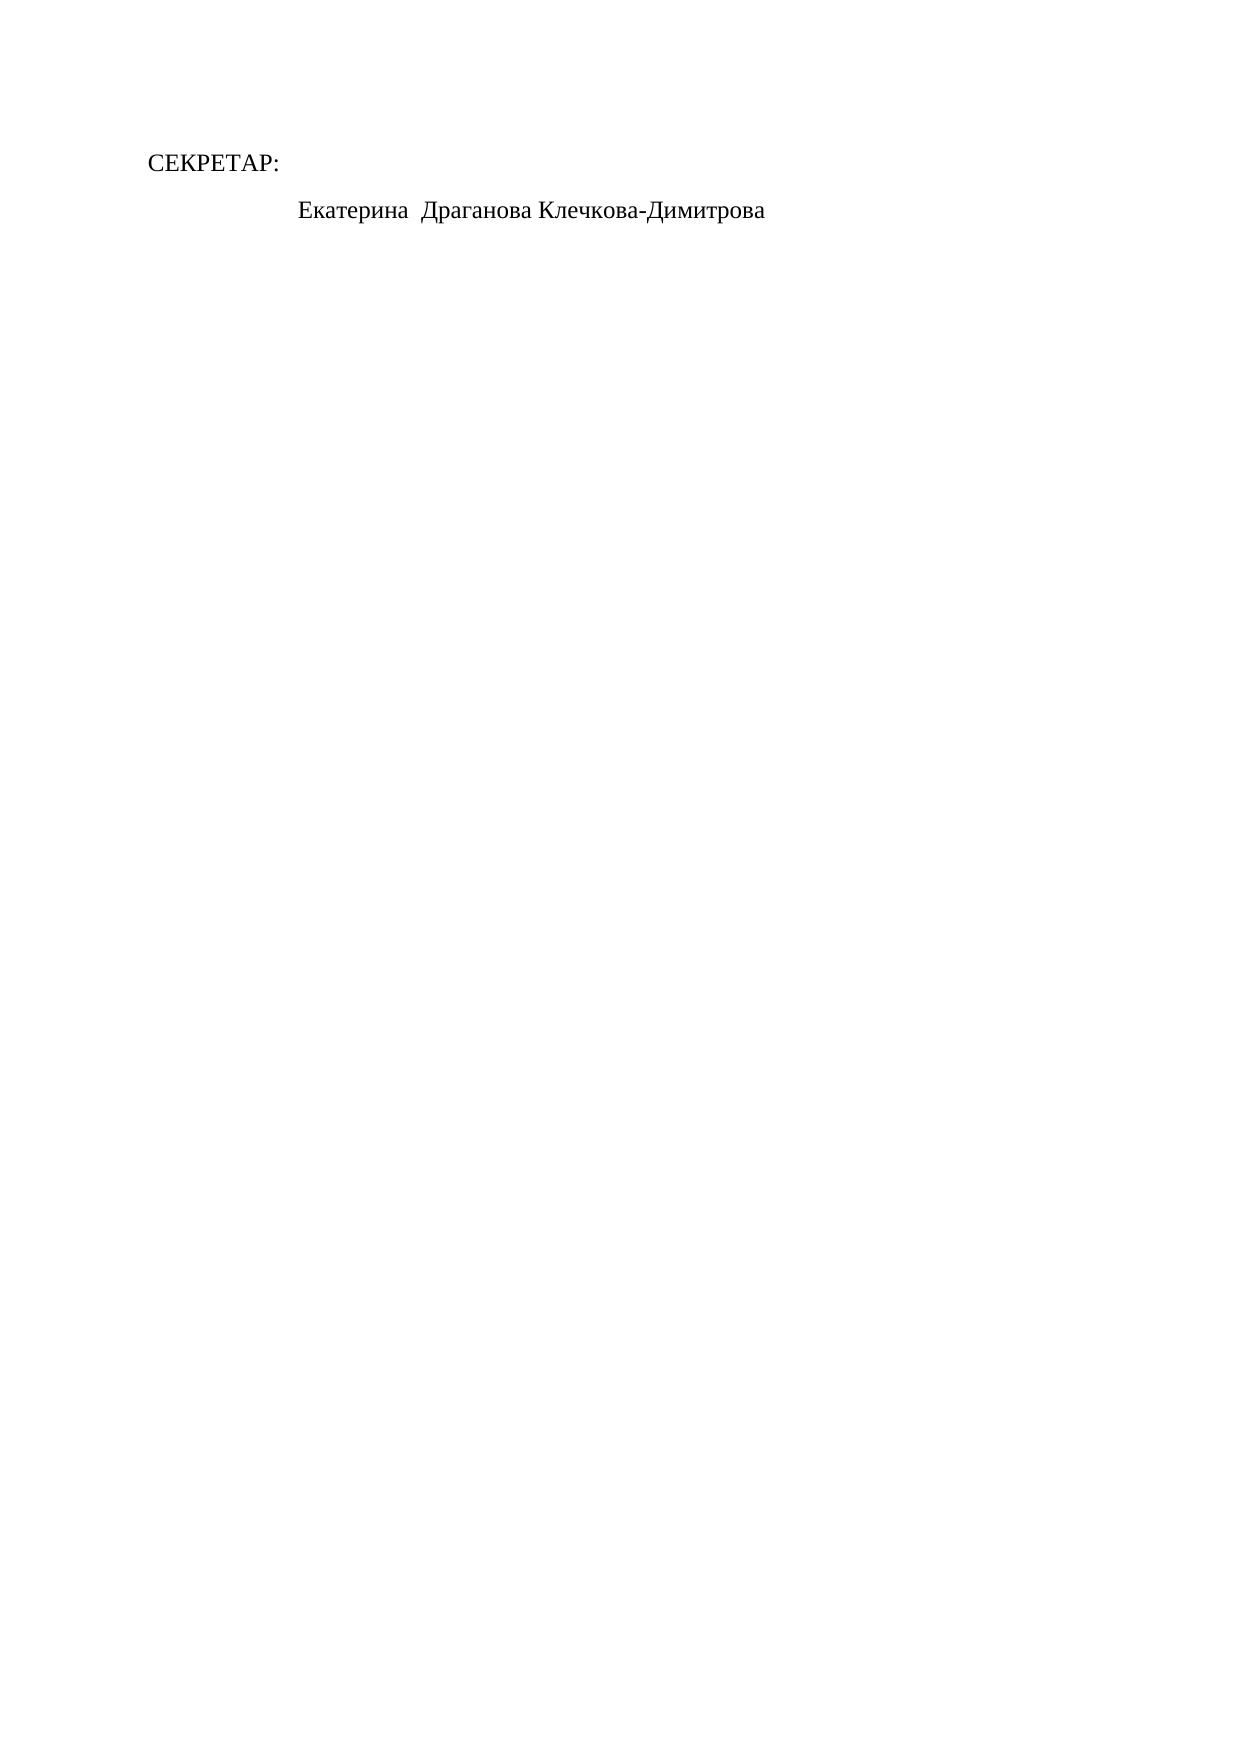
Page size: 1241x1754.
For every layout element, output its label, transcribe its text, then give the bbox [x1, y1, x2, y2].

text Екатерина Драганова Клечкова-Димитрова [148, 195, 1093, 224]
text СЕКРЕТАР: [148, 148, 1093, 176]
